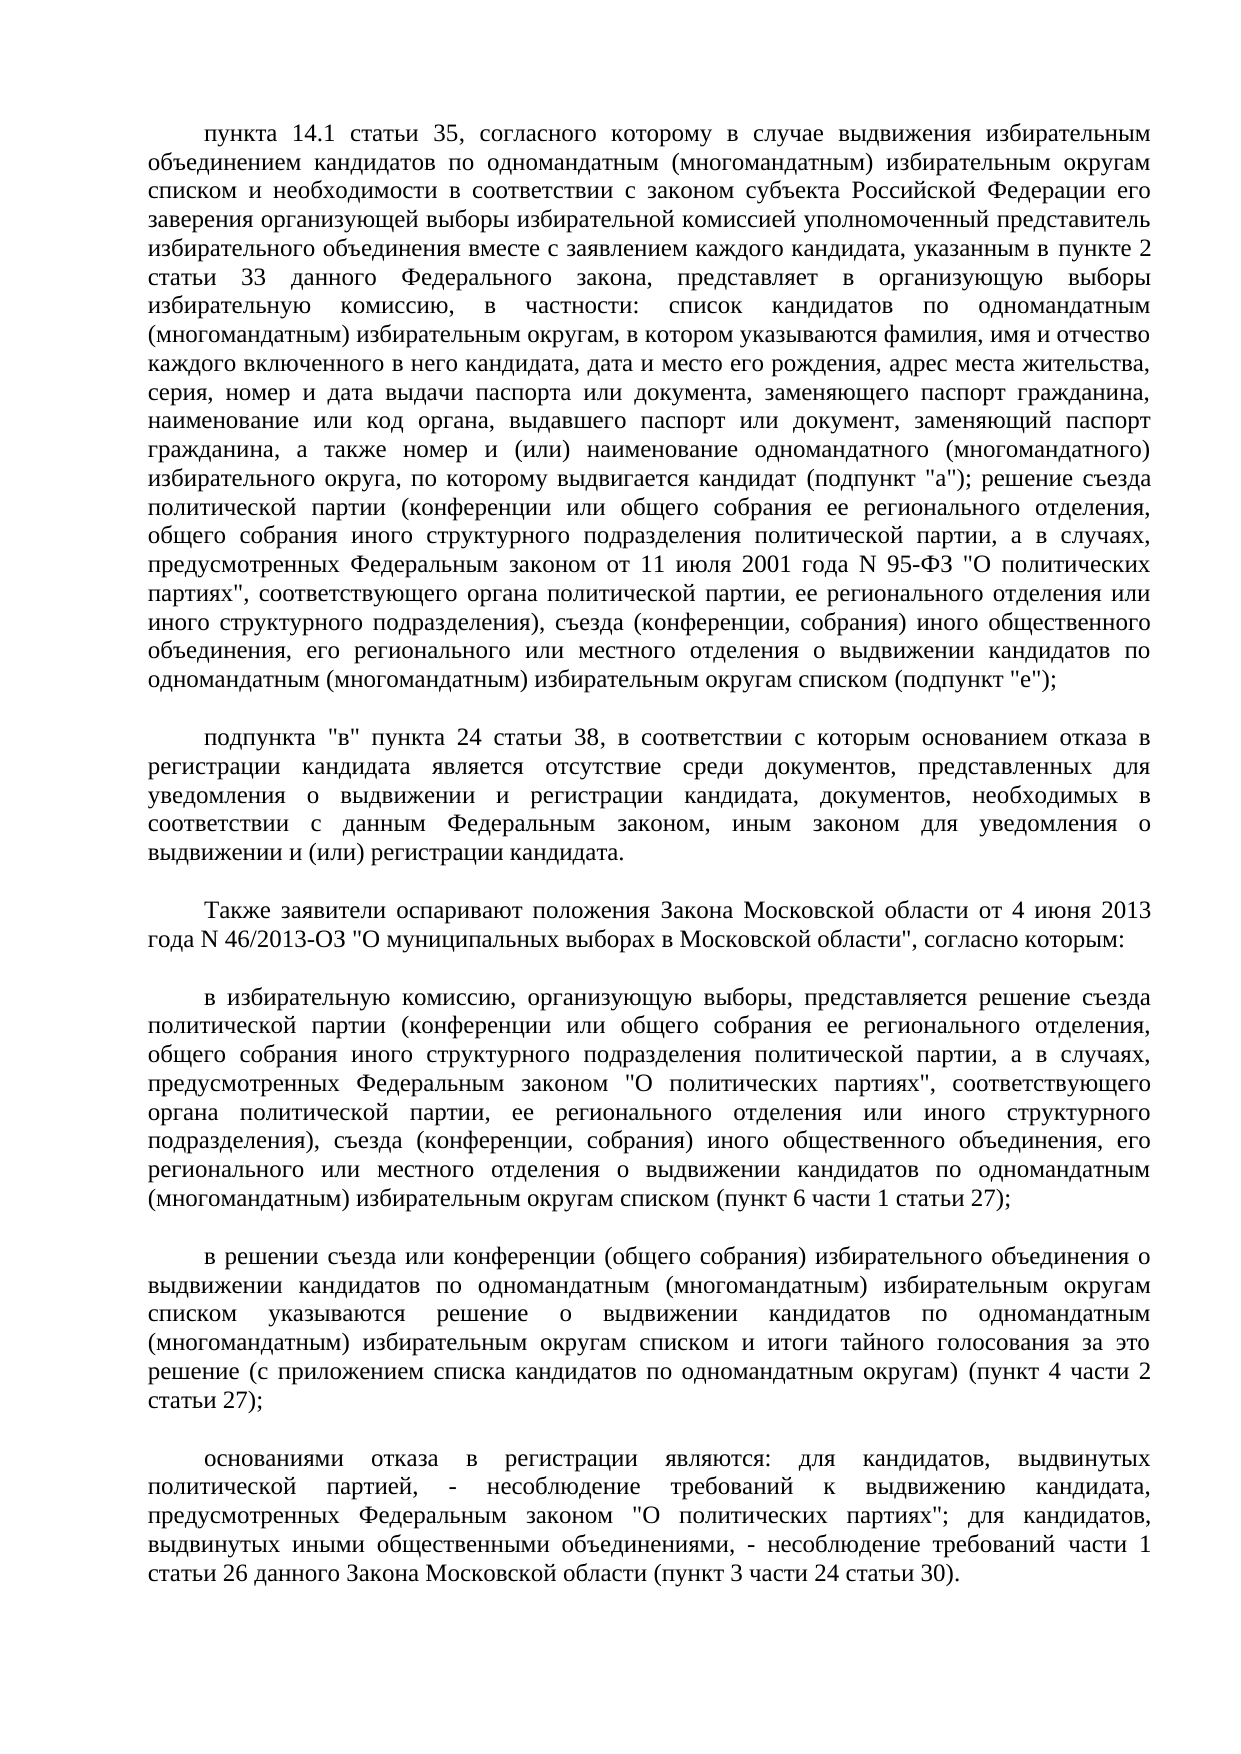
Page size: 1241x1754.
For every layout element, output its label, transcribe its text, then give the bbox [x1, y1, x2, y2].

text подпункта "в" пункта 24 статьи 38, в соответствии с которым основанием отказа в регистрации кандидата является отсутствие среди документов, представленных для уведомления о выдвижении и регистрации кандидата, документов, необходимых в соответствии с данным Федеральным законом, иным законом для уведомления о выдвижении и (или) регистрации кандидата. [148, 722, 1152, 866]
text пункта 14.1 статьи 35, согласного которому в случае выдвижения избирательным объединением кандидатов по одномандатным (многомандатным) избирательным округам списком и необходимости в соответствии с законом субъекта Российской Федерации его заверения организующей выборы избирательной комиссией уполномоченный представитель избирательного объединения вместе с заявлением каждого кандидата, указанным в пункте 2 статьи 33 данного Федерального закона, представляет в организующую выборы избирательную комиссию, в частности: список кандидатов по одномандатным (многомандатным) избирательным округам, в котором указываются фамилия, имя и отчество каждого включенного в него кандидата, дата и место его рождения, адрес места жительства, серия, номер и дата выдачи паспорта или документа, заменяющего паспорт гражданина, наименование или код органа, выдавшего паспорт или документ, заменяющий паспорт гражданина, а также номер и (или) наименование одномандатного (многомандатного) избирательного округа, по которому выдвигается кандидат (подпункт "а"); решение съезда политической партии (конференции или общего собрания ее регионального отделения, общего собрания иного структурного подразделения политической партии, а в случаях, предусмотренных Федеральным законом от 11 июля 2001 года N 95-ФЗ "О политических партиях", соответствующего органа политической партии, ее регионального отделения или иного структурного подразделения), съезда (конференции, собрания) иного общественного объединения, его регионального или местного отделения о выдвижении кандидатов по одномандатным (многомандатным) избирательным округам списком (подпункт "е"); [148, 118, 1152, 693]
text основаниями отказа в регистрации являются: для кандидатов, выдвинутых политической партией, - несоблюдение требований к выдвижению кандидата, предусмотренных Федеральным законом "О политических партиях"; для кандидатов, выдвинутых иными общественными объединениями, - несоблюдение требований части 1 статьи 26 данного Закона Московской области (пункт 3 части 24 статьи 30). [148, 1443, 1152, 1586]
text Также заявители оспаривают положения Закона Московской области от 4 июня 2013 года N 46/2013-ОЗ "О муниципальных выборах в Московской области", согласно которым: [148, 895, 1152, 953]
text в решении съезда или конференции (общего собрания) избирательного объединения о выдвижении кандидатов по одномандатным (многомандатным) избирательным округам списком указываются решение о выдвижении кандидатов по одномандатным (многомандатным) избирательным округам списком и итоги тайного голосования за это решение (с приложением списка кандидатов по одномандатным округам) (пункт 4 части 2 статьи 27); [148, 1241, 1152, 1413]
text в избирательную комиссию, организующую выборы, представляется решение съезда политической партии (конференции или общего собрания ее регионального отделения, общего собрания иного структурного подразделения политической партии, а в случаях, предусмотренных Федеральным законом "О политических партиях", соответствующего органа политической партии, ее регионального отделения или иного структурного подразделения), съезда (конференции, собрания) иного общественного объединения, его регионального или местного отделения о выдвижении кандидатов по одномандатным (многомандатным) избирательным округам списком (пункт 6 части 1 статьи 27); [148, 982, 1152, 1212]
